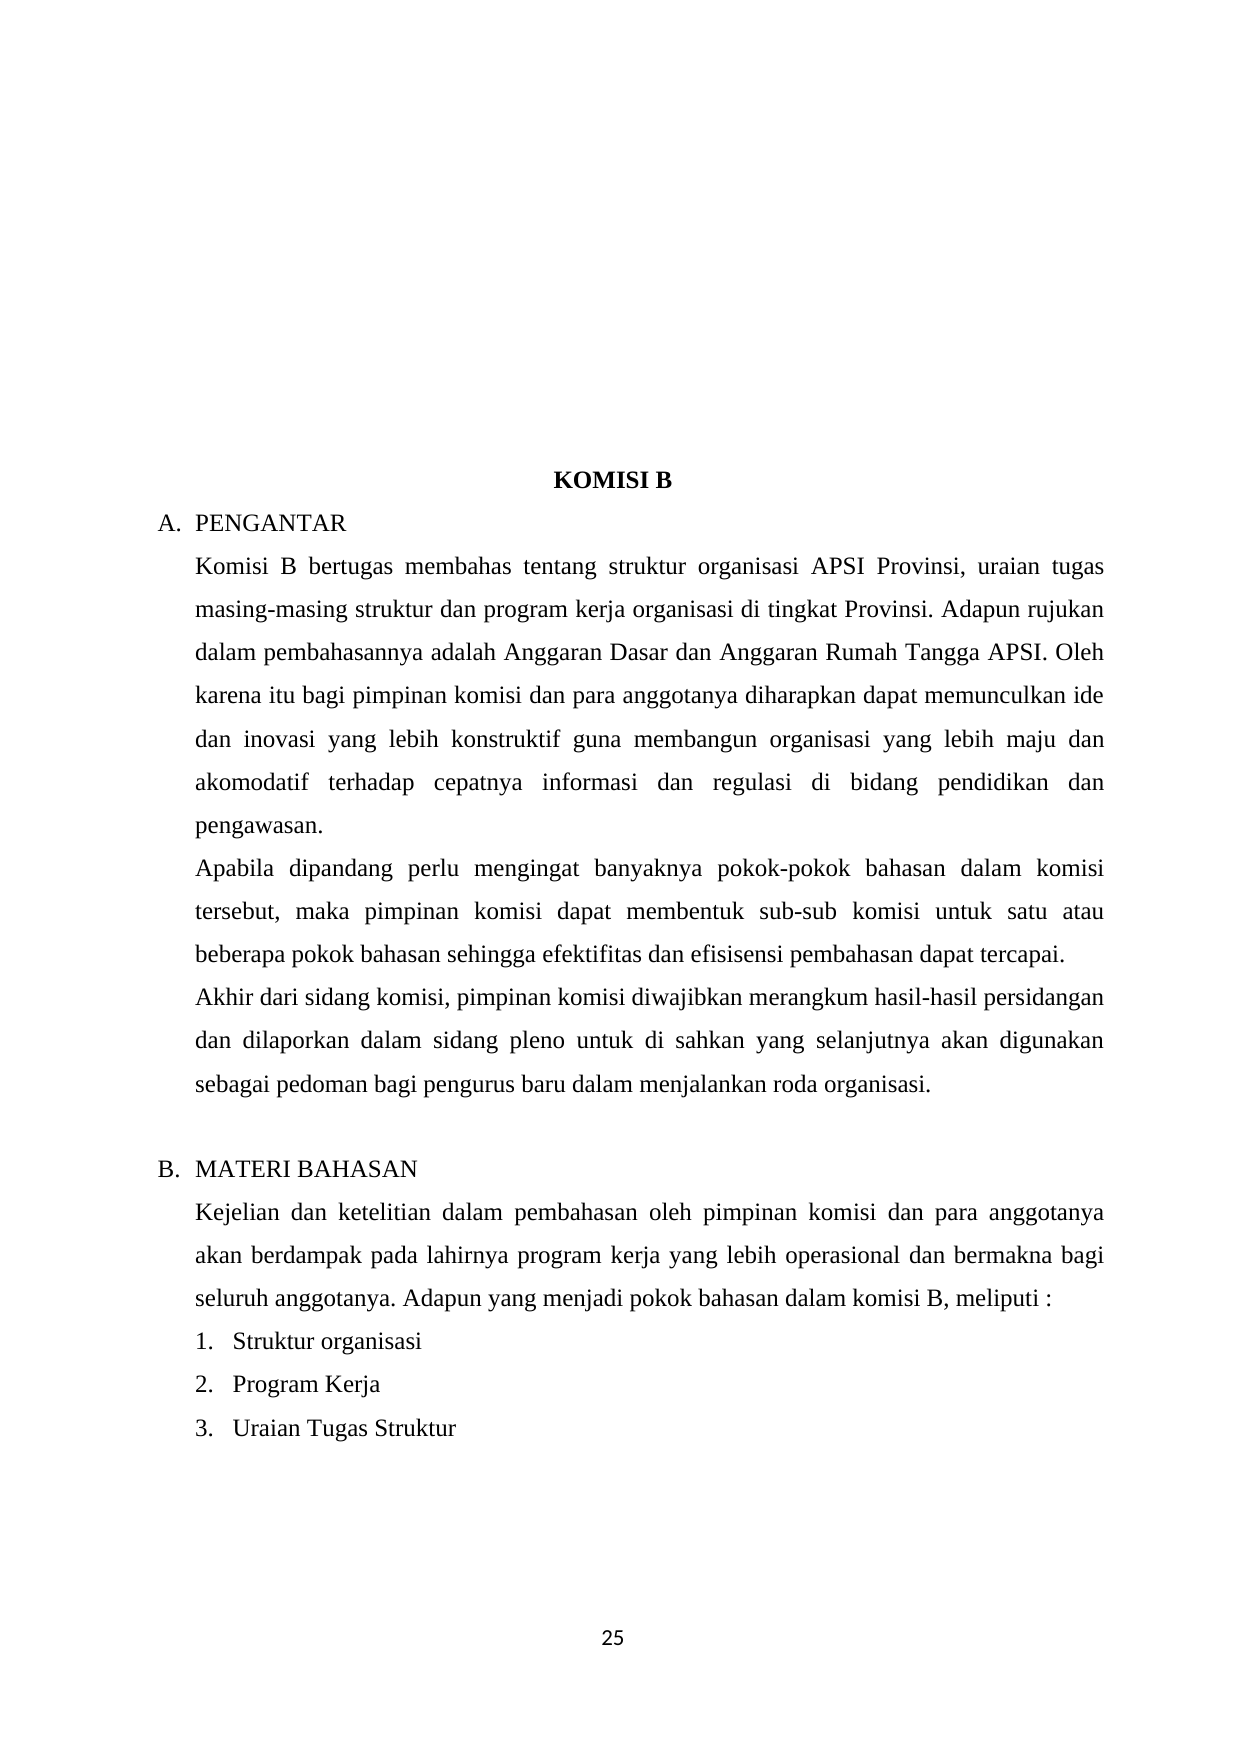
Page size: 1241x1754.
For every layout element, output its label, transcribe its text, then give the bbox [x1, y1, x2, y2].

text KOMISI B [120, 465, 1105, 494]
text Kejelian dan ketelitian dalam pembahasan oleh pimpinan komisi dan para anggotanya akan berdampak pada lahirnya program kerja yang lebih operasional dan bermakna bagi seluruh anggotanya. Adapun yang menjadi pokok bahasan dalam komisi B, meliputi : [195, 1197, 1105, 1312]
text Komisi B bertugas membahas tentang struktur organisasi APSI Provinsi, uraian tugas masing-masing struktur dan program kerja organisasi di tingkat Provinsi. Adapun rujukan dalam pembahasannya adalah Anggaran Dasar dan Anggaran Rumah Tangga APSI. Oleh karena itu bagi pimpinan komisi dan para anggotanya diharapkan dapat memunculkan ide dan inovasi yang lebih konstruktif guna membangun organisasi yang lebih maju dan akomodatif terhadap cepatnya informasi dan regulasi di bidang pendidikan dan pengawasan. [195, 551, 1105, 839]
list Program Kerja [195, 1369, 1105, 1398]
text Akhir dari sidang komisi, pimpinan komisi diwajibkan merangkum hasil-hasil persidangan dan dilaporkan dalam sidang pleno untuk di sahkan yang selanjutnya akan digunakan sebagai pedoman bagi pengurus baru dalam menjalankan roda organisasi. [195, 982, 1105, 1097]
list PENGANTAR [157, 508, 1105, 537]
text Apabila dipandang perlu mengingat banyaknya pokok-pokok bahasan dalam komisi tersebut, maka pimpinan komisi dapat membentuk sub-sub komisi untuk satu atau beberapa pokok bahasan sehingga efektifitas dan efisisensi pembahasan dapat tercapai. [195, 853, 1105, 968]
list Uraian Tugas Struktur [195, 1413, 1105, 1441]
list Struktur organisasi [195, 1326, 1105, 1355]
list MATERI BAHASAN [157, 1154, 1105, 1183]
